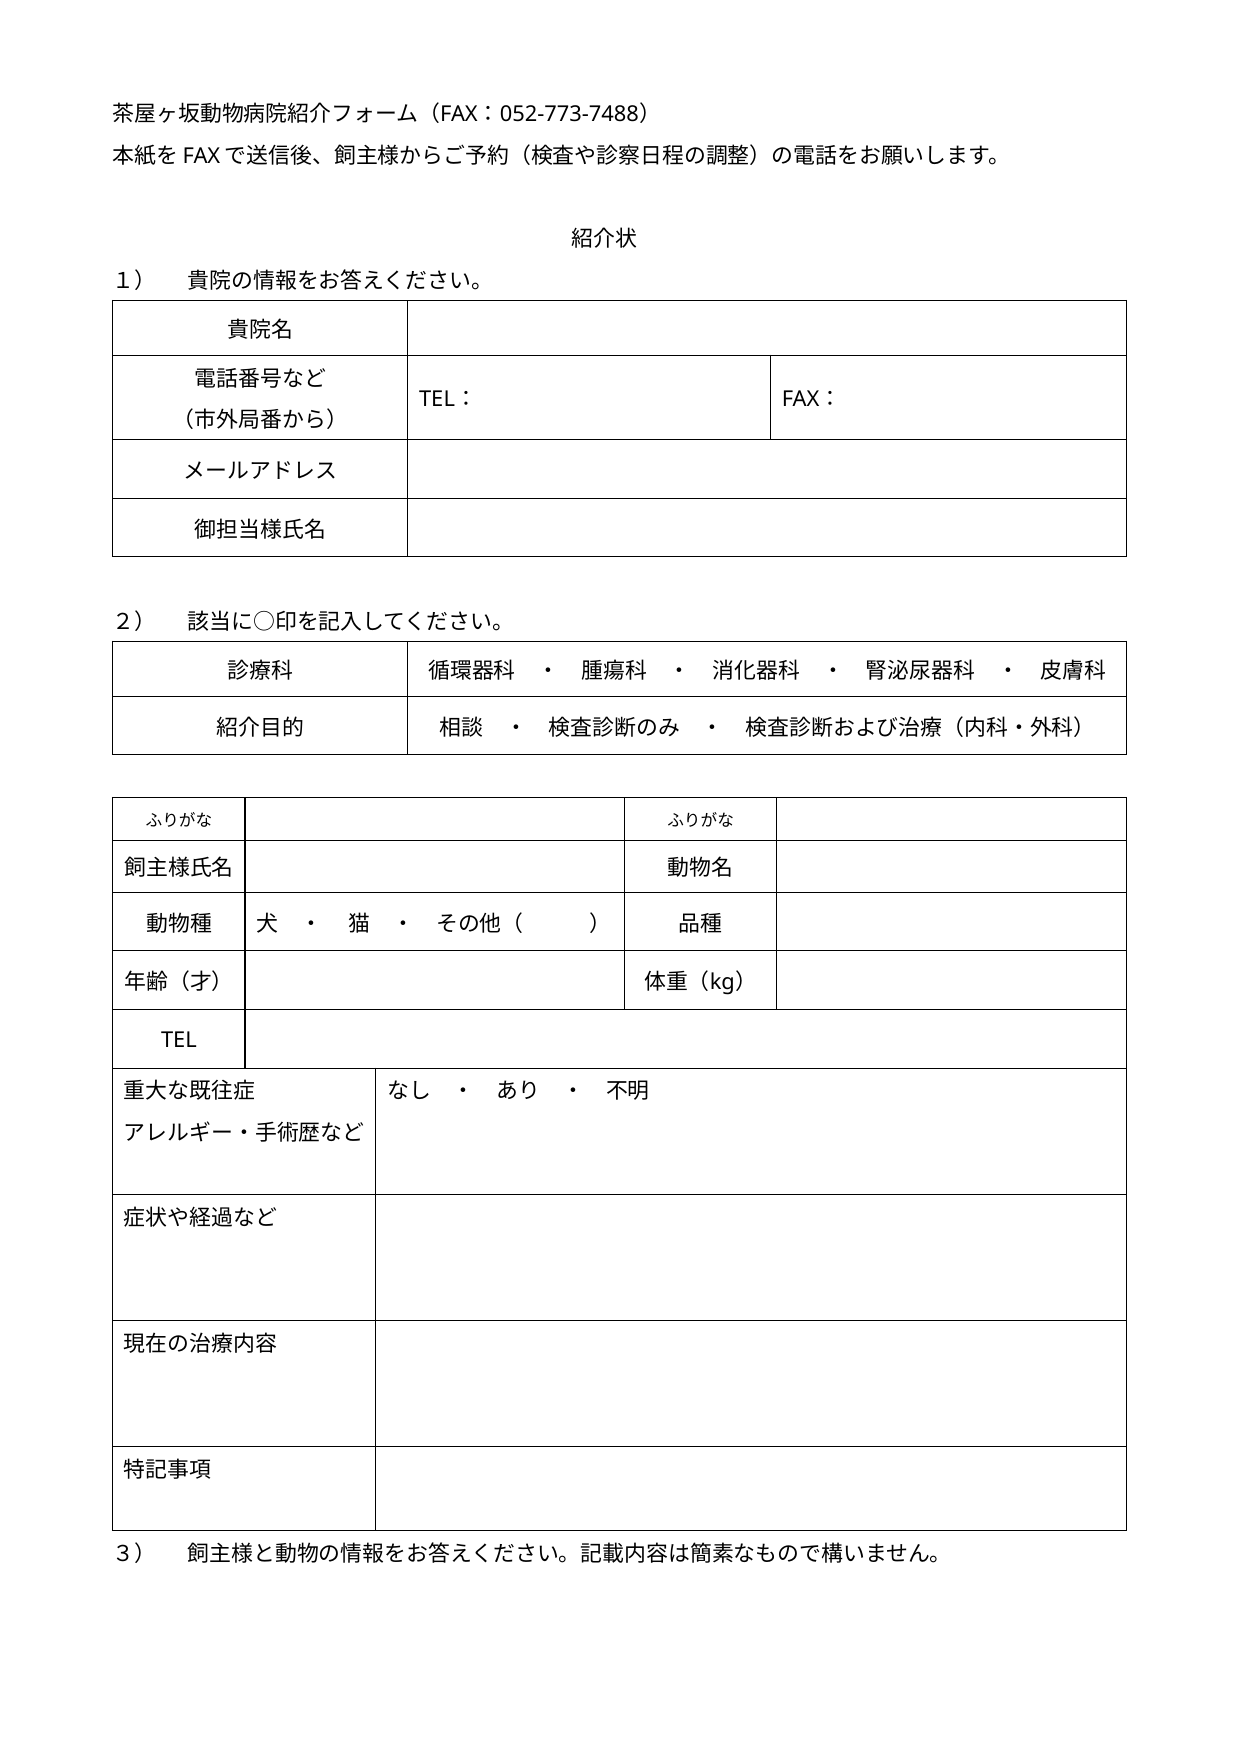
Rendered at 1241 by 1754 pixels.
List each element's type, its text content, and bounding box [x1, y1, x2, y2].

table_cell 電話番号など （市外局番から） [113, 356, 407, 439]
table_header 貴院名 [113, 301, 407, 354]
table_cell [376, 1321, 1126, 1446]
text 紹介状 [112, 216, 1095, 258]
table_cell [408, 440, 1126, 498]
table_cell メールアドレス [113, 440, 407, 498]
list 該当に○印を記入してください。 [112, 599, 1128, 641]
table_header ふりがな [113, 798, 244, 839]
table_header [408, 301, 1126, 354]
table_cell [777, 841, 1126, 892]
table_cell 相談 ・ 検査診断のみ ・ 検査診断および治療（内科・外科） [408, 697, 1126, 754]
table_cell 症状や経過など [113, 1195, 375, 1319]
table_cell TEL [113, 1010, 244, 1067]
table_header 診療科 [113, 642, 407, 696]
text 茶屋ヶ坂動物病院紹介フォーム（FAX：052-773-7488） [112, 91, 1095, 133]
table_cell 御担当様氏名 [113, 499, 407, 556]
table_cell [777, 951, 1126, 1009]
table_cell 品種 [625, 893, 776, 950]
table_cell 年齢（才） [113, 951, 244, 1009]
table_cell [246, 951, 624, 1009]
table_cell 紹介目的 [113, 697, 407, 754]
table_cell 動物名 [625, 841, 776, 892]
table_cell [376, 1195, 1126, 1319]
table_cell 現在の治療内容 [113, 1321, 375, 1446]
text 本紙をFAXで送信後、飼主様からご予約（検査や診察日程の調整）の電話をお願いします。 [112, 133, 1095, 175]
table_cell [246, 1010, 1126, 1067]
table_cell FAX： [771, 356, 1126, 439]
table_cell [376, 1447, 1126, 1530]
table_header [246, 798, 624, 839]
table_cell 犬 ・ 猫 ・ その他（ ） [246, 893, 624, 950]
table_header 循環器科 ・ 腫瘍科 ・ 消化器科 ・ 腎泌尿器科 ・ 皮膚科 [408, 642, 1126, 696]
table_cell 特記事項 [113, 1447, 375, 1530]
table_cell なし ・ あり ・ 不明 [376, 1069, 1126, 1193]
table_cell 動物種 [113, 893, 244, 950]
table_cell [777, 893, 1126, 950]
table_cell [408, 499, 1126, 556]
list 飼主様と動物の情報をお答えください。記載内容は簡素なもので構いません。 [112, 1531, 1128, 1573]
table_cell 飼主様氏名 [113, 841, 244, 892]
table_header ふりがな [625, 798, 776, 839]
table_header [777, 798, 1126, 839]
list 貴院の情報をお答えください。 [112, 258, 1128, 300]
table_cell 体重（kg） [625, 951, 776, 1009]
table_cell [246, 841, 624, 892]
table_cell 重大な既往症 アレルギー・手術歴など [113, 1069, 375, 1193]
table_cell TEL： [408, 356, 770, 439]
